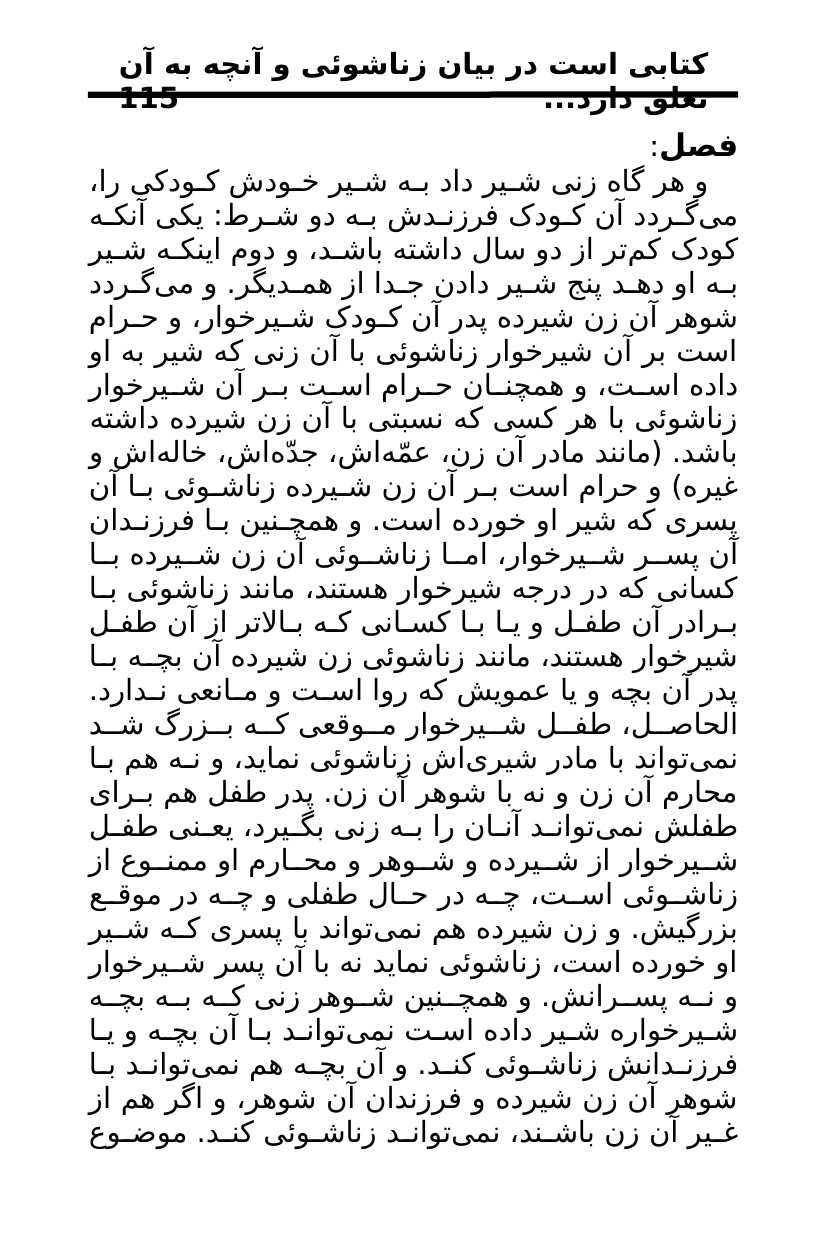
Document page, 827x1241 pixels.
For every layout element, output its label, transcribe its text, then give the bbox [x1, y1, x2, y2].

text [89, 164, 738, 1149]
text فصل: [89, 128, 738, 164]
